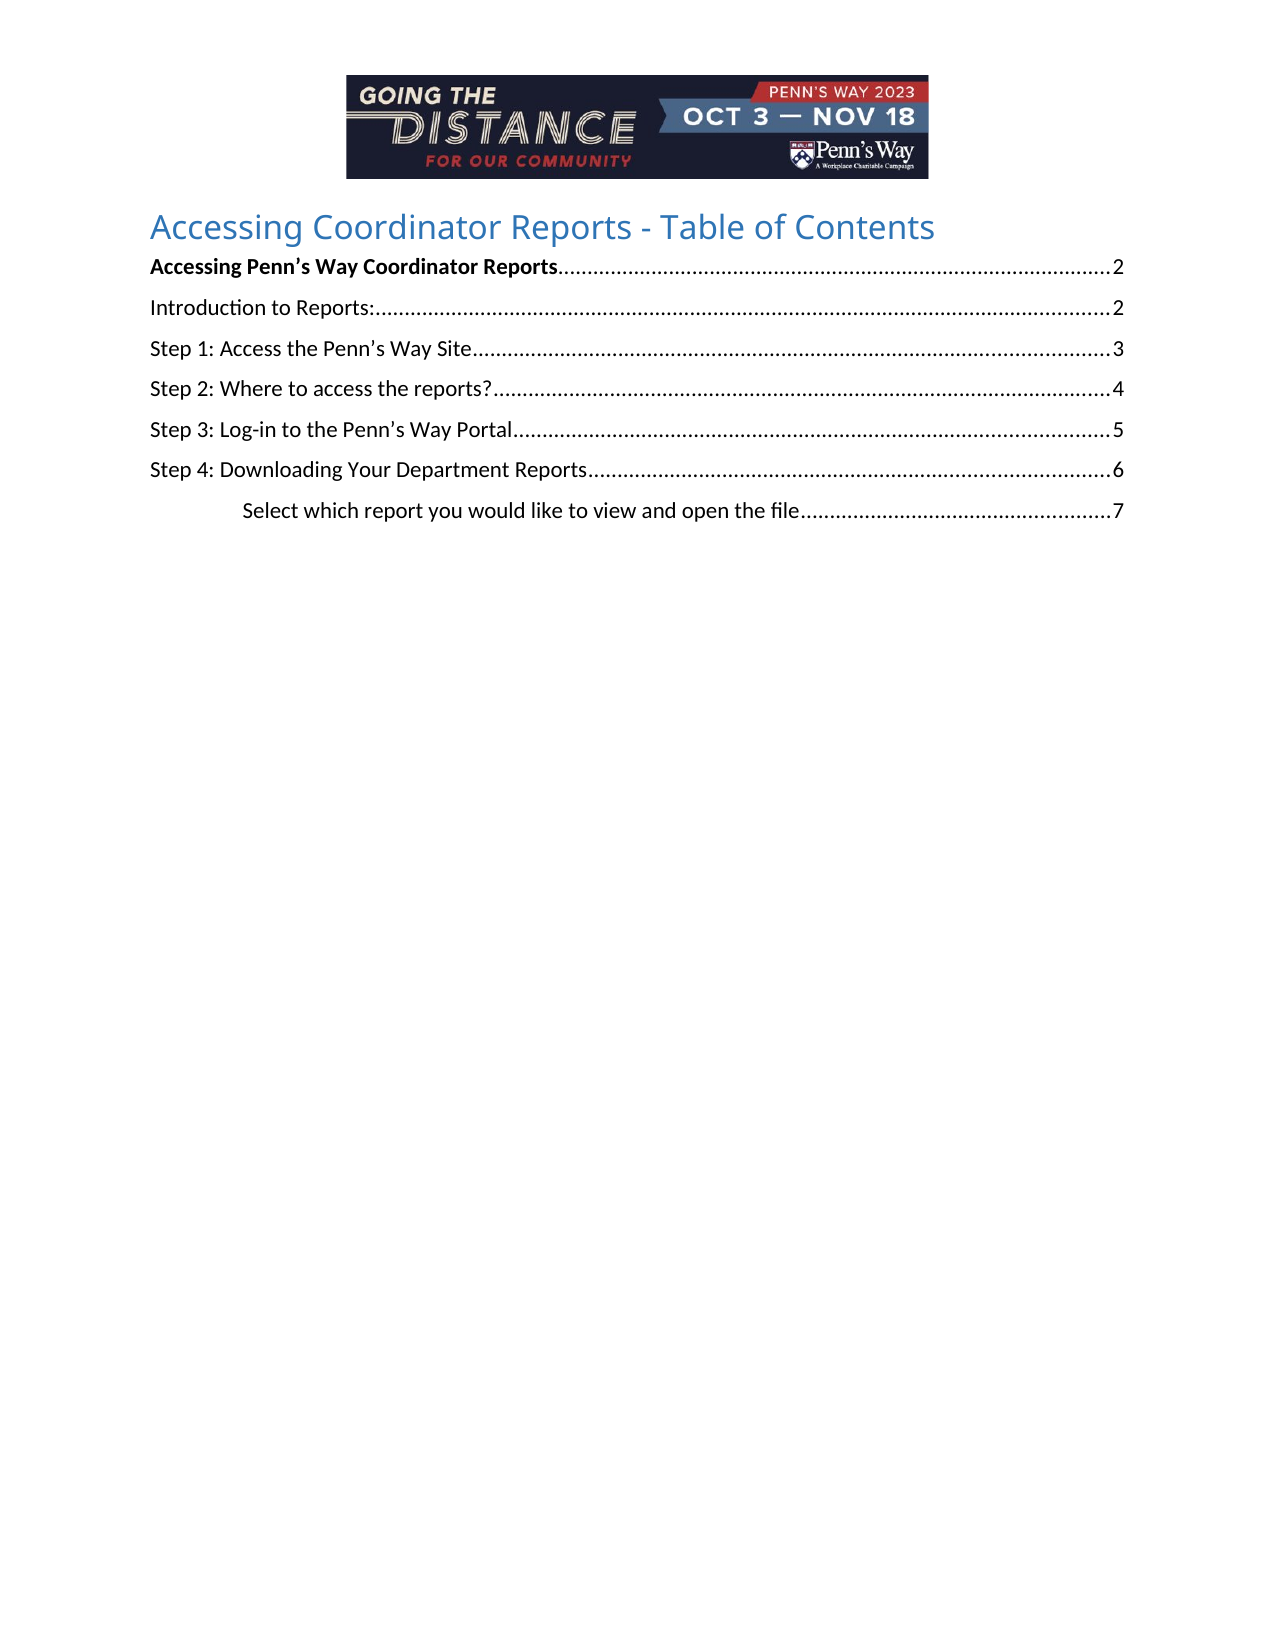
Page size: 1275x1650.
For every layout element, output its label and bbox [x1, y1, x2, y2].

picture [346, 75, 929, 179]
